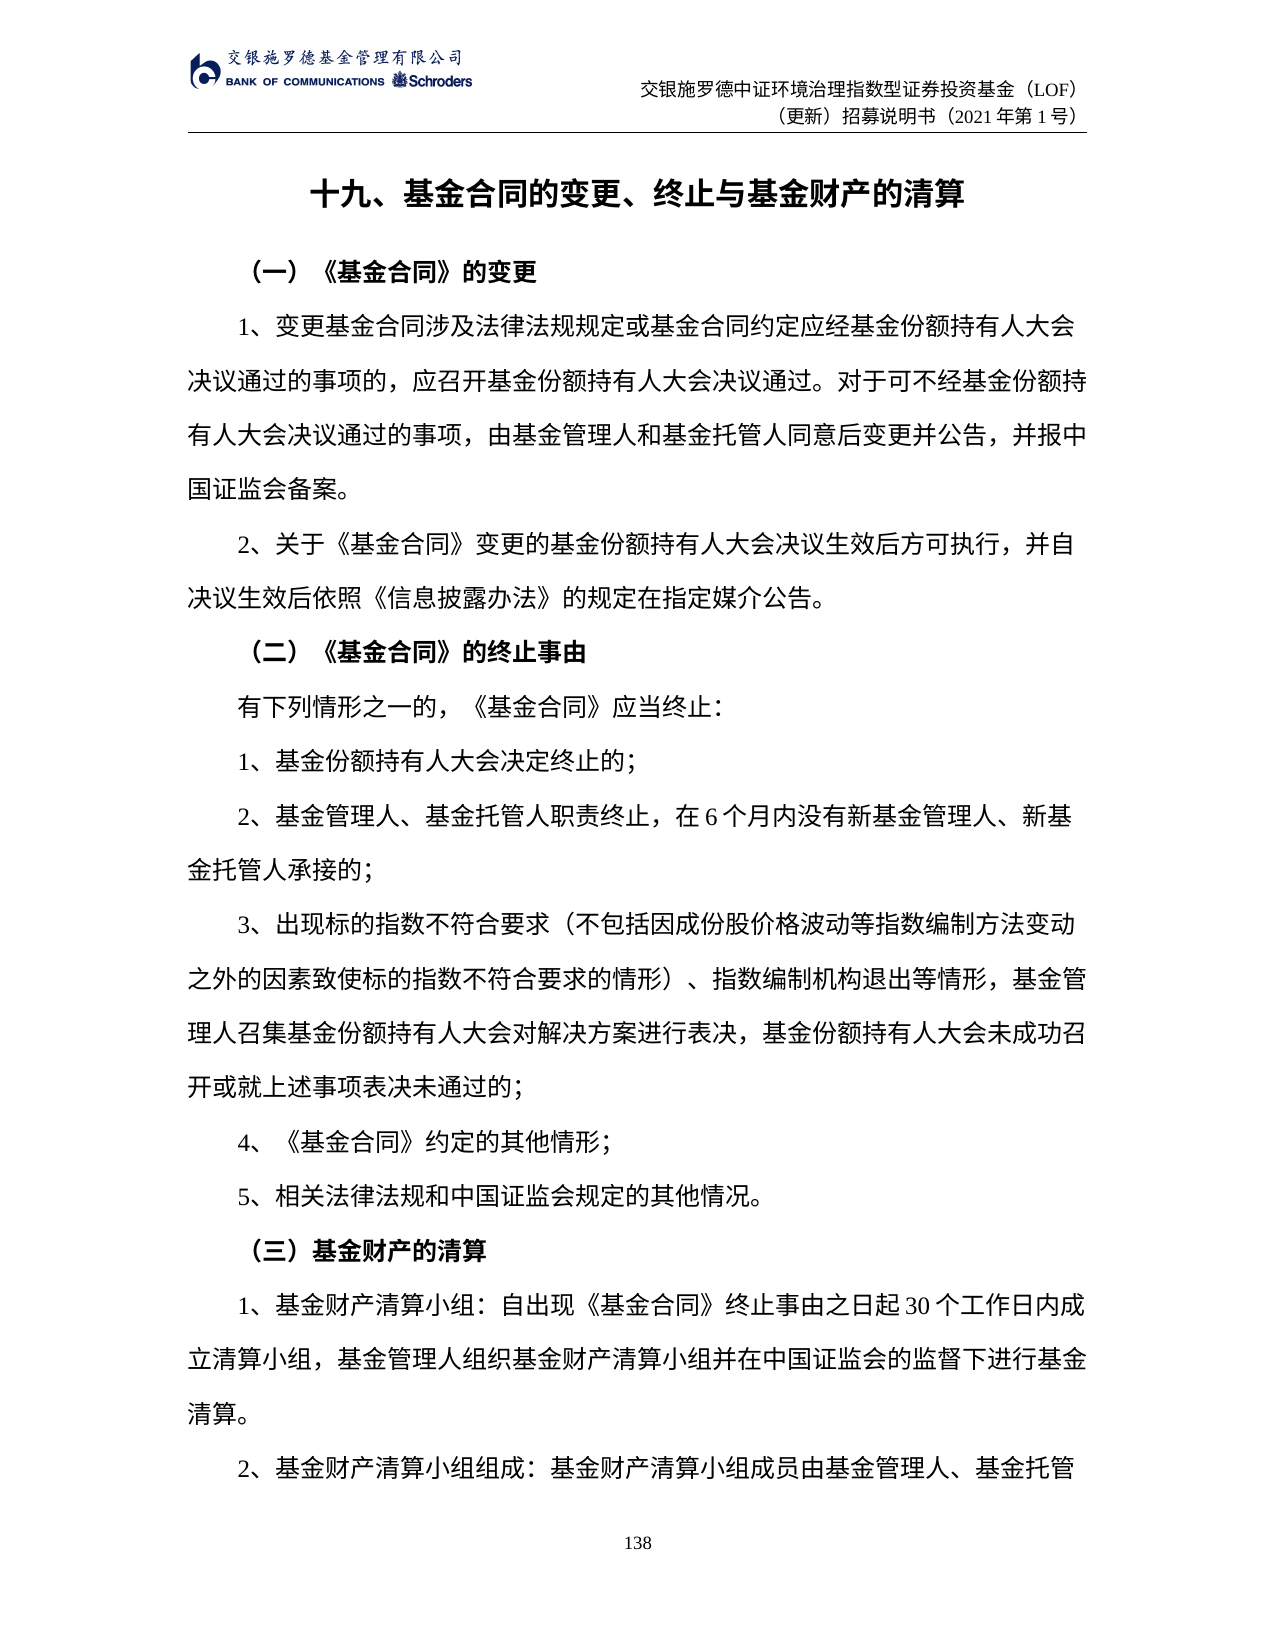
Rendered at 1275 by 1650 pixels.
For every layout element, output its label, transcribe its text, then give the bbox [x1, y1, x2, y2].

text 4、《基金合同》约定的其他情形； [187, 1122, 1087, 1158]
text 2、关于《基金合同》变更的基金份额持有人大会决议生效后方可执行，并自决议生效后依照《信息披露办法》的规定在指定媒介公告。 [187, 524, 1087, 615]
text （二）《基金合同》的终止事由 [187, 633, 1087, 669]
text 2、基金管理人、基金托管人职责终止，在6个月内没有新基金管理人、新基金托管人承接的； [187, 796, 1087, 887]
text 1、变更基金合同涉及法律法规规定或基金合同约定应经基金份额持有人大会决议通过的事项的，应召开基金份额持有人大会决议通过。对于可不经基金份额持有人大会决议通过的事项，由基金管理人和基金托管人同意后变更并公告，并报中国证监会备案。 [187, 307, 1087, 506]
text （三）基金财产的清算 [187, 1231, 1087, 1267]
text （一）《基金合同》的变更 [187, 252, 1087, 288]
text 十九、基金合同的变更、终止与基金财产的清算 [187, 169, 1087, 215]
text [187, 1448, 1087, 1485]
text 3、出现标的指数不符合要求（不包括因成份股价格波动等指数编制方法变动之外的因素致使标的指数不符合要求的情形）、指数编制机构退出等情形，基金管理人召集基金份额持有人大会对解决方案进行表决，基金份额持有人大会未成功召开或就上述事项表决未通过的； [187, 905, 1087, 1104]
text 1、基金份额持有人大会决定终止的； [187, 742, 1087, 778]
text 5、相关法律法规和中国证监会规定的其他情况。 [187, 1177, 1087, 1213]
text 有下列情形之一的，《基金合同》应当终止： [187, 687, 1087, 723]
text 1、基金财产清算小组：自出现《基金合同》终止事由之日起30个工作日内成立清算小组，基金管理人组织基金财产清算小组并在中国证监会的监督下进行基金清算。 [187, 1285, 1087, 1430]
picture [190, 50, 472, 89]
